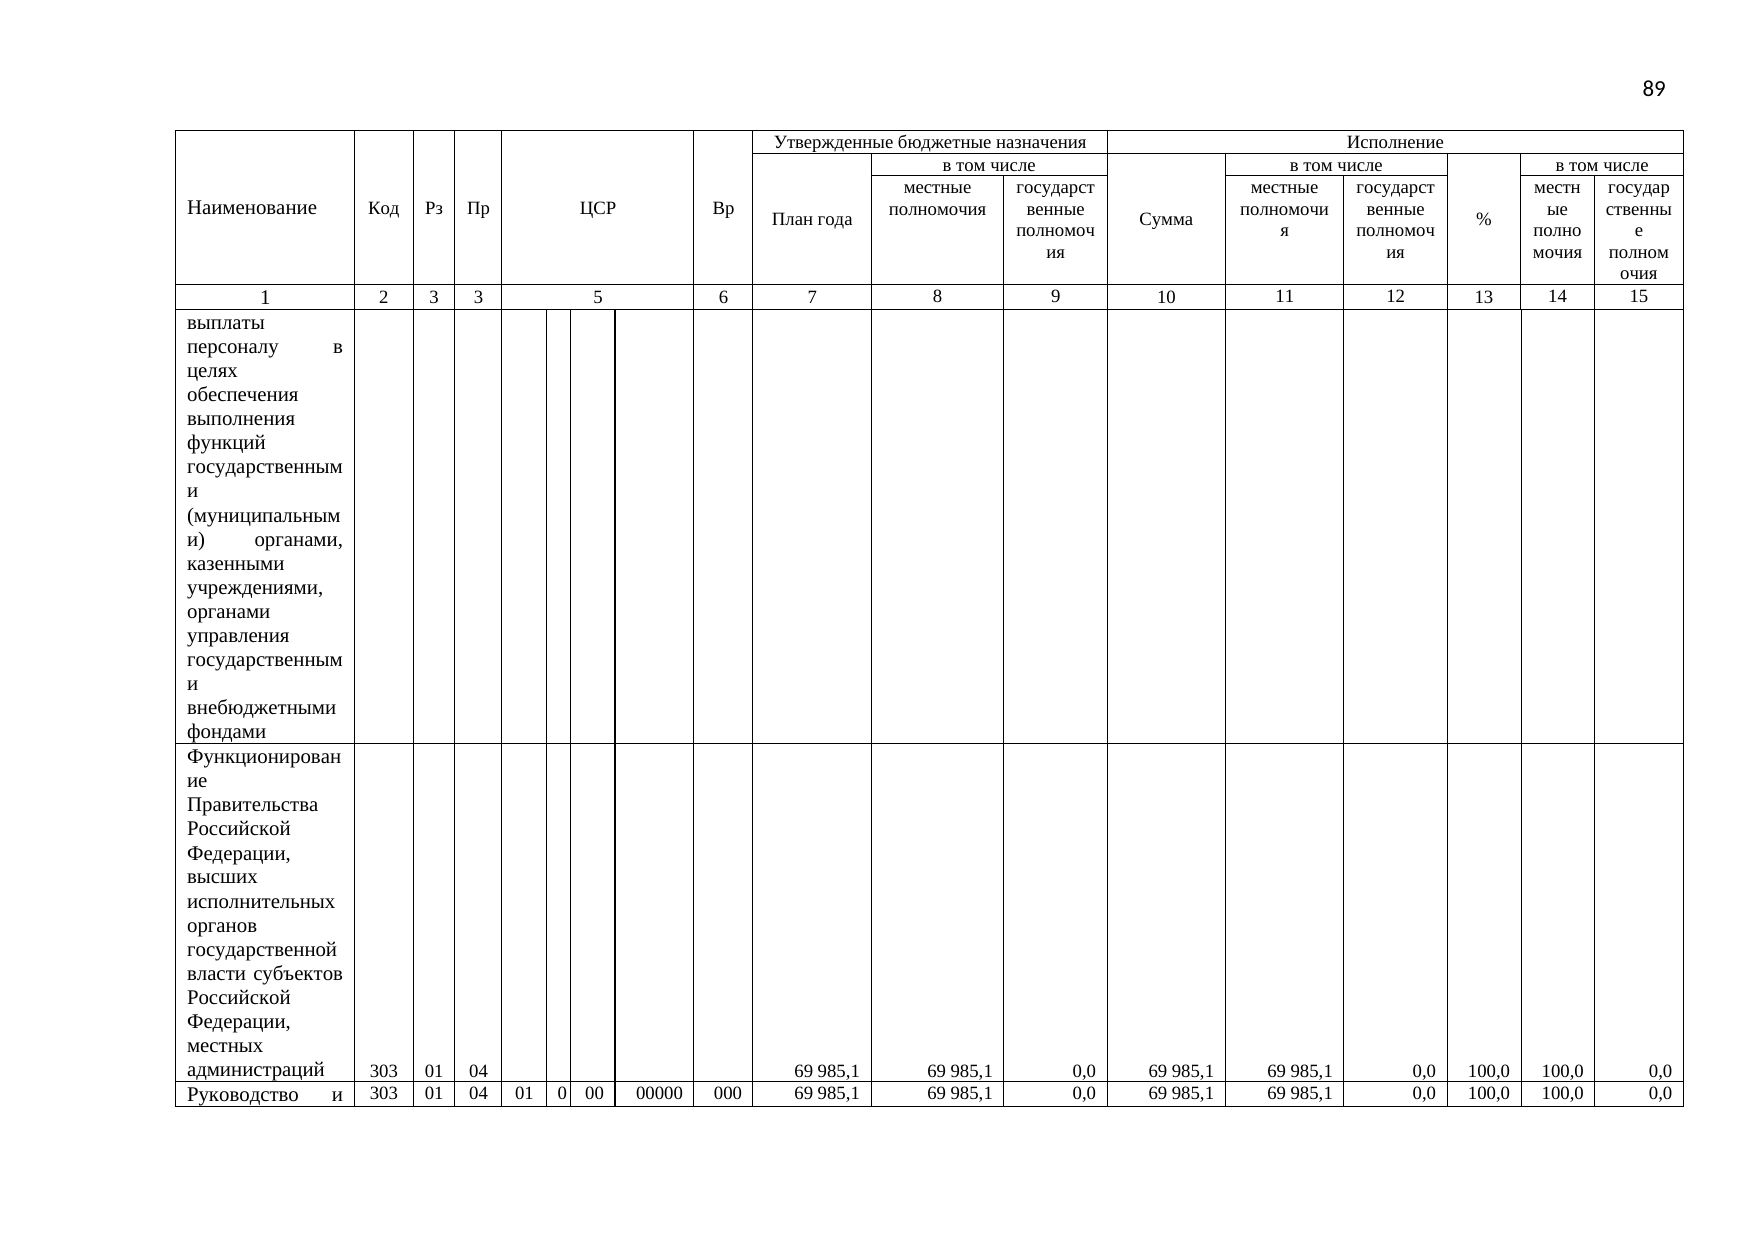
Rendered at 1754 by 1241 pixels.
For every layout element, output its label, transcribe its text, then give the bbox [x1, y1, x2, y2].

table_cell % [1448, 154, 1520, 284]
table_cell в том числе [1521, 154, 1683, 175]
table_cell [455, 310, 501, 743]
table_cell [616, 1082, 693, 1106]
table_header ЦСР [502, 131, 693, 284]
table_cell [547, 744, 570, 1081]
table_header Пр [455, 131, 501, 284]
table_cell в том числе [1226, 154, 1447, 175]
table_cell 10 [1108, 285, 1225, 309]
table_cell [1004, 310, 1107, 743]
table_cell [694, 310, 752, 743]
table_cell 2 [355, 285, 413, 309]
table_header Наименование [176, 131, 354, 284]
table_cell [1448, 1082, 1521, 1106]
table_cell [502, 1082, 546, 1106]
table_cell в том числе [872, 154, 1107, 175]
table_cell 1 [176, 285, 354, 309]
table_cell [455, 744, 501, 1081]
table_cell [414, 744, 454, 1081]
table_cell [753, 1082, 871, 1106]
table_cell 8 [872, 285, 1003, 309]
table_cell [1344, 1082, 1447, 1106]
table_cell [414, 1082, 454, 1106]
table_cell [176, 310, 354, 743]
table_cell 6 [694, 285, 752, 309]
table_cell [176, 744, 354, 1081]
table_cell 3 [455, 285, 501, 309]
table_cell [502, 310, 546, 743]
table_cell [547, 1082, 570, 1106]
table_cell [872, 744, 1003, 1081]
table_header Утвержденные бюджетные назначения [753, 131, 1107, 152]
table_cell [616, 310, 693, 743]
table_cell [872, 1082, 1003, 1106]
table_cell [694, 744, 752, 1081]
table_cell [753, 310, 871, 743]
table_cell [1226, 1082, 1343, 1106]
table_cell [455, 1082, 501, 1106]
table_cell местные полномочия [1521, 176, 1594, 284]
table_cell 12 [1344, 285, 1447, 309]
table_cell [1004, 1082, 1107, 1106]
table_cell 11 [1226, 285, 1343, 309]
table_cell 13 [1448, 285, 1520, 309]
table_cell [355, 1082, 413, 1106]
table_cell План года [753, 154, 871, 284]
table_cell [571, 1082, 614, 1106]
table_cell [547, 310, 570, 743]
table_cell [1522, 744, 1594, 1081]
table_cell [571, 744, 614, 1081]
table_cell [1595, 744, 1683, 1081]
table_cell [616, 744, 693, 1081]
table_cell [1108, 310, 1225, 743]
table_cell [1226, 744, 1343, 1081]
table_header Код [355, 131, 413, 284]
table_header Вр [694, 131, 752, 284]
table_cell государственные полномочия [1344, 176, 1447, 284]
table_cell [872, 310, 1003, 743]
table_cell 3 [414, 285, 454, 309]
table_header Рз [414, 131, 454, 284]
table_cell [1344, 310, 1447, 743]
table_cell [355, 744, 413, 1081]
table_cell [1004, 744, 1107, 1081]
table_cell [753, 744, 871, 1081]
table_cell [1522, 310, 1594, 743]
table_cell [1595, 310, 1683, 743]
table_header Исполнение [1108, 131, 1683, 152]
table_cell Сумма [1108, 154, 1225, 284]
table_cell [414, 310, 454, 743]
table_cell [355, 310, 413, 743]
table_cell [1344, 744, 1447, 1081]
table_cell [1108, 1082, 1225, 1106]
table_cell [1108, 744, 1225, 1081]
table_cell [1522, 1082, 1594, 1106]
table_cell государственные полномочия [1595, 176, 1683, 284]
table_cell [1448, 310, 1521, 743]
table_cell 15 [1595, 285, 1683, 309]
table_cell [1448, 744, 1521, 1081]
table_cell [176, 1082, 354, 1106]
table_cell 7 [753, 285, 871, 309]
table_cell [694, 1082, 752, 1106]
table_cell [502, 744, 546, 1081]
table_cell государственные полномочия [1004, 176, 1107, 284]
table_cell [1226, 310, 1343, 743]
table_cell местные полномочия [872, 176, 1003, 284]
table_cell 14 [1521, 285, 1594, 309]
table_cell 5 [502, 285, 693, 309]
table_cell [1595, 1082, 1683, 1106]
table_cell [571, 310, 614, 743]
table_cell местные полномочия [1226, 176, 1343, 284]
table_cell 9 [1004, 285, 1107, 309]
